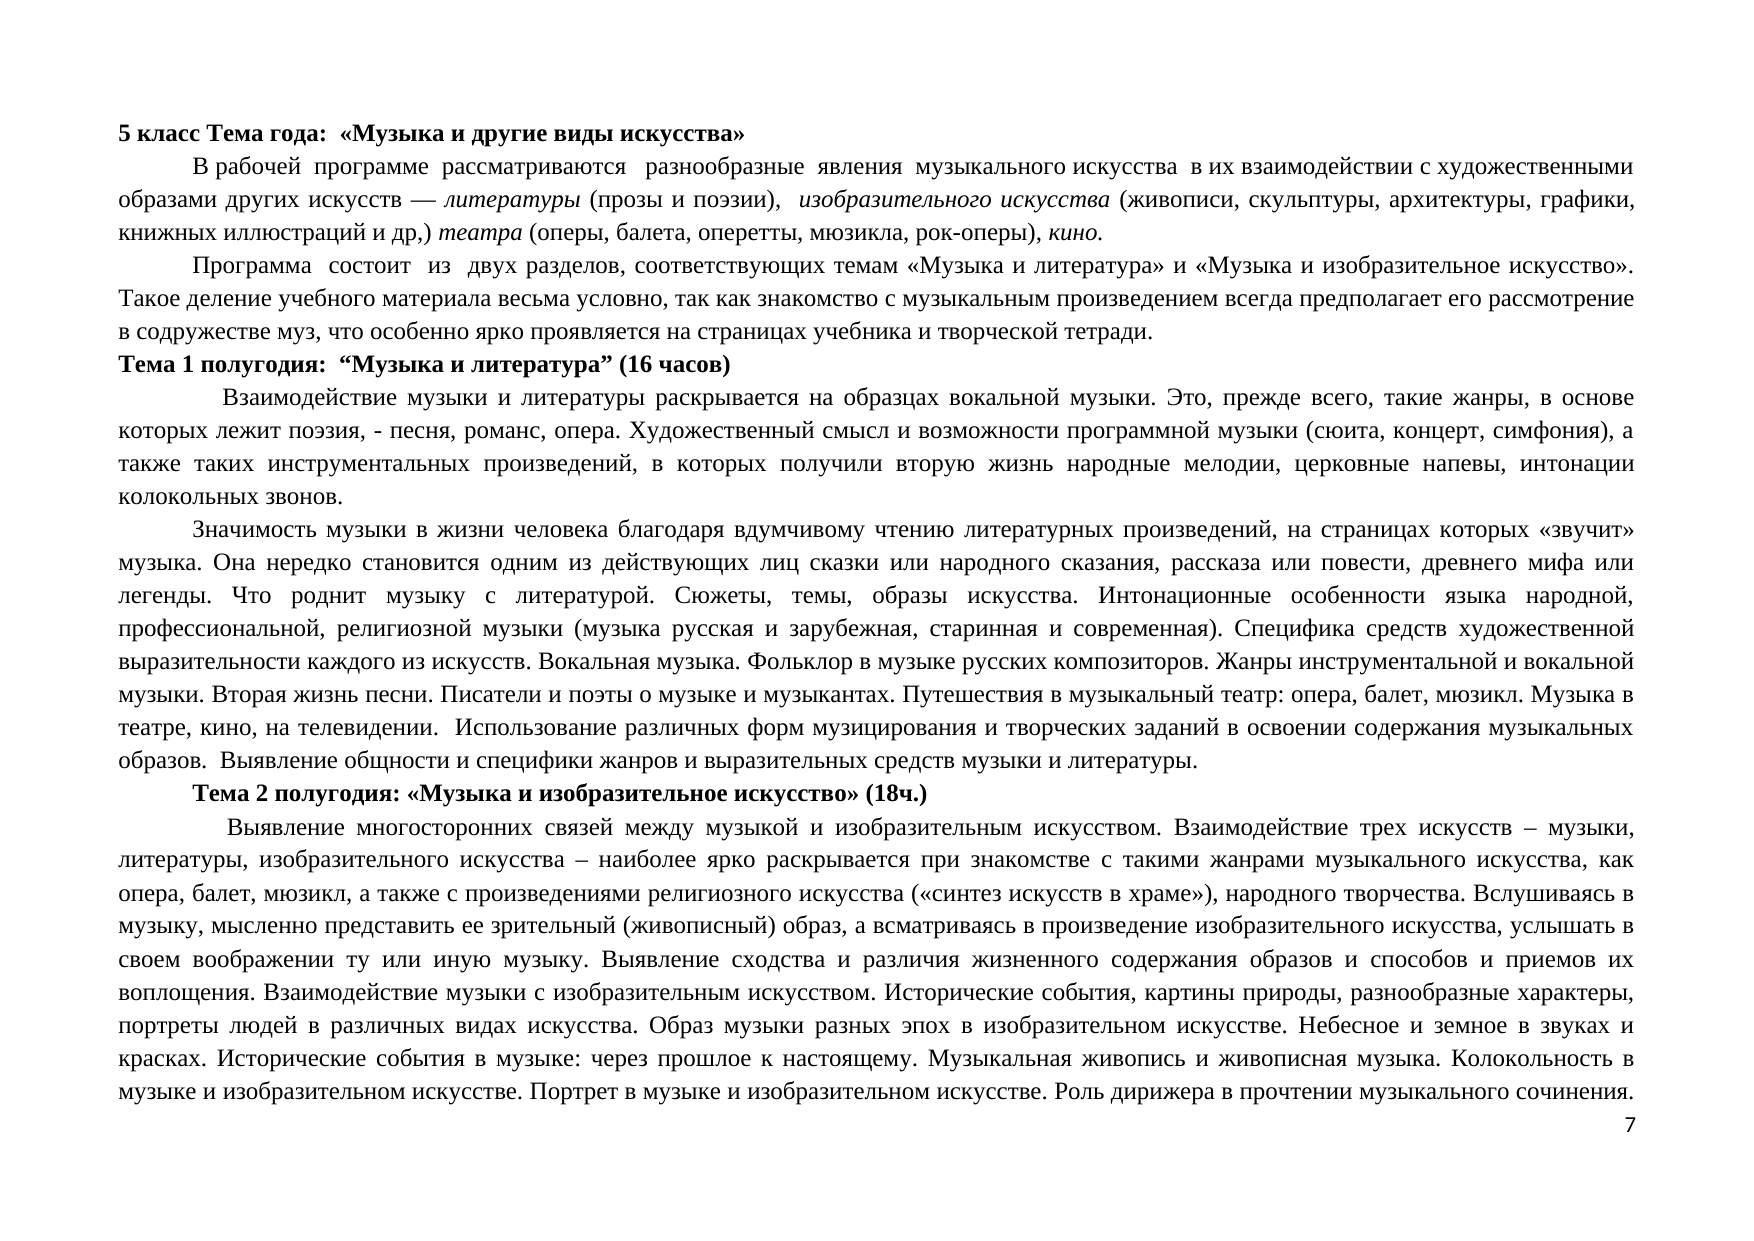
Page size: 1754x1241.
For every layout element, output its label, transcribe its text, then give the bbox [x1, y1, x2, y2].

text Тема 1 полугодия: “Музыка и литература” (16 часов) [118, 349, 1636, 378]
text Программа состоит из двух разделов, соответствующих темам «Музыка и литература» и «Музыка и изобразительное искусство». Такое деление учебного материала весьма условно, так как знакомство с музыкальным произведением всегда предполагает его рассмотрение в содружестве муз, что особенно ярко проявляется на страницах учебника и творческой тетради. [118, 250, 1636, 345]
text Значимость музыки в жизни человека благодаря вдумчивому чтению литературных произведений, на страницах которых «звучит» музыка. Она нередко становится одним из действующих лиц сказки или народного сказания, рассказа или повести, древнего мифа или легенды. Что роднит музыку с литературой. Сюжеты, темы, образы искусства. Интонационные особенности языка народной, профессиональной, религиозной музыки (музыка русская и зарубежная, старинная и современная). Специфика средств художественной выразительности каждого из искусств. Вокальная музыка. Фольклор в музыке русских композиторов. Жанры инструментальной и вокальной музыки. Вторая жизнь песни. Писатели и поэты о музыке и музыкантах. Путешествия в музыкальный театр: опера, балет, мюзикл. Музыка в театре, кино, на телевидении. Использование различных форм музицирования и творческих заданий в освоении содержания музыкальных образов. Выявление общности и специфики жанров и выразительных средств музыки и литературы. [118, 514, 1636, 774]
text В рабочей программе рассматриваются разнообразные явления музыкального искусства в их взаимодействии с художественными образами других искусств — литературы (прозы и поэзии), изобразительного искусства (живописи, скульптуры, архитектуры, графики, книжных иллюстраций и др,) театра (оперы, балета, оперетты, мюзикла, рок-оперы), кино. [118, 151, 1636, 246]
text 5 класс Тема года: «Музыка и другие виды искусства» [118, 118, 1636, 147]
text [118, 812, 1636, 1104]
text Взаимодействие музыки и литературы раскрывается на образцах вокальной музыки. Это, прежде всего, такие жанры, в основе которых лежит поэзия, - песня, романс, опера. Художественный смысл и возможности программной музыки (сюита, концерт, симфония), а также таких инструментальных произведений, в которых получили вторую жизнь народные мелодии, церковные напевы, интонации колокольных звонов. [118, 382, 1636, 510]
text Тема 2 полугодия: «Музыка и изобразительное искусство» (18ч.) [118, 778, 1636, 807]
